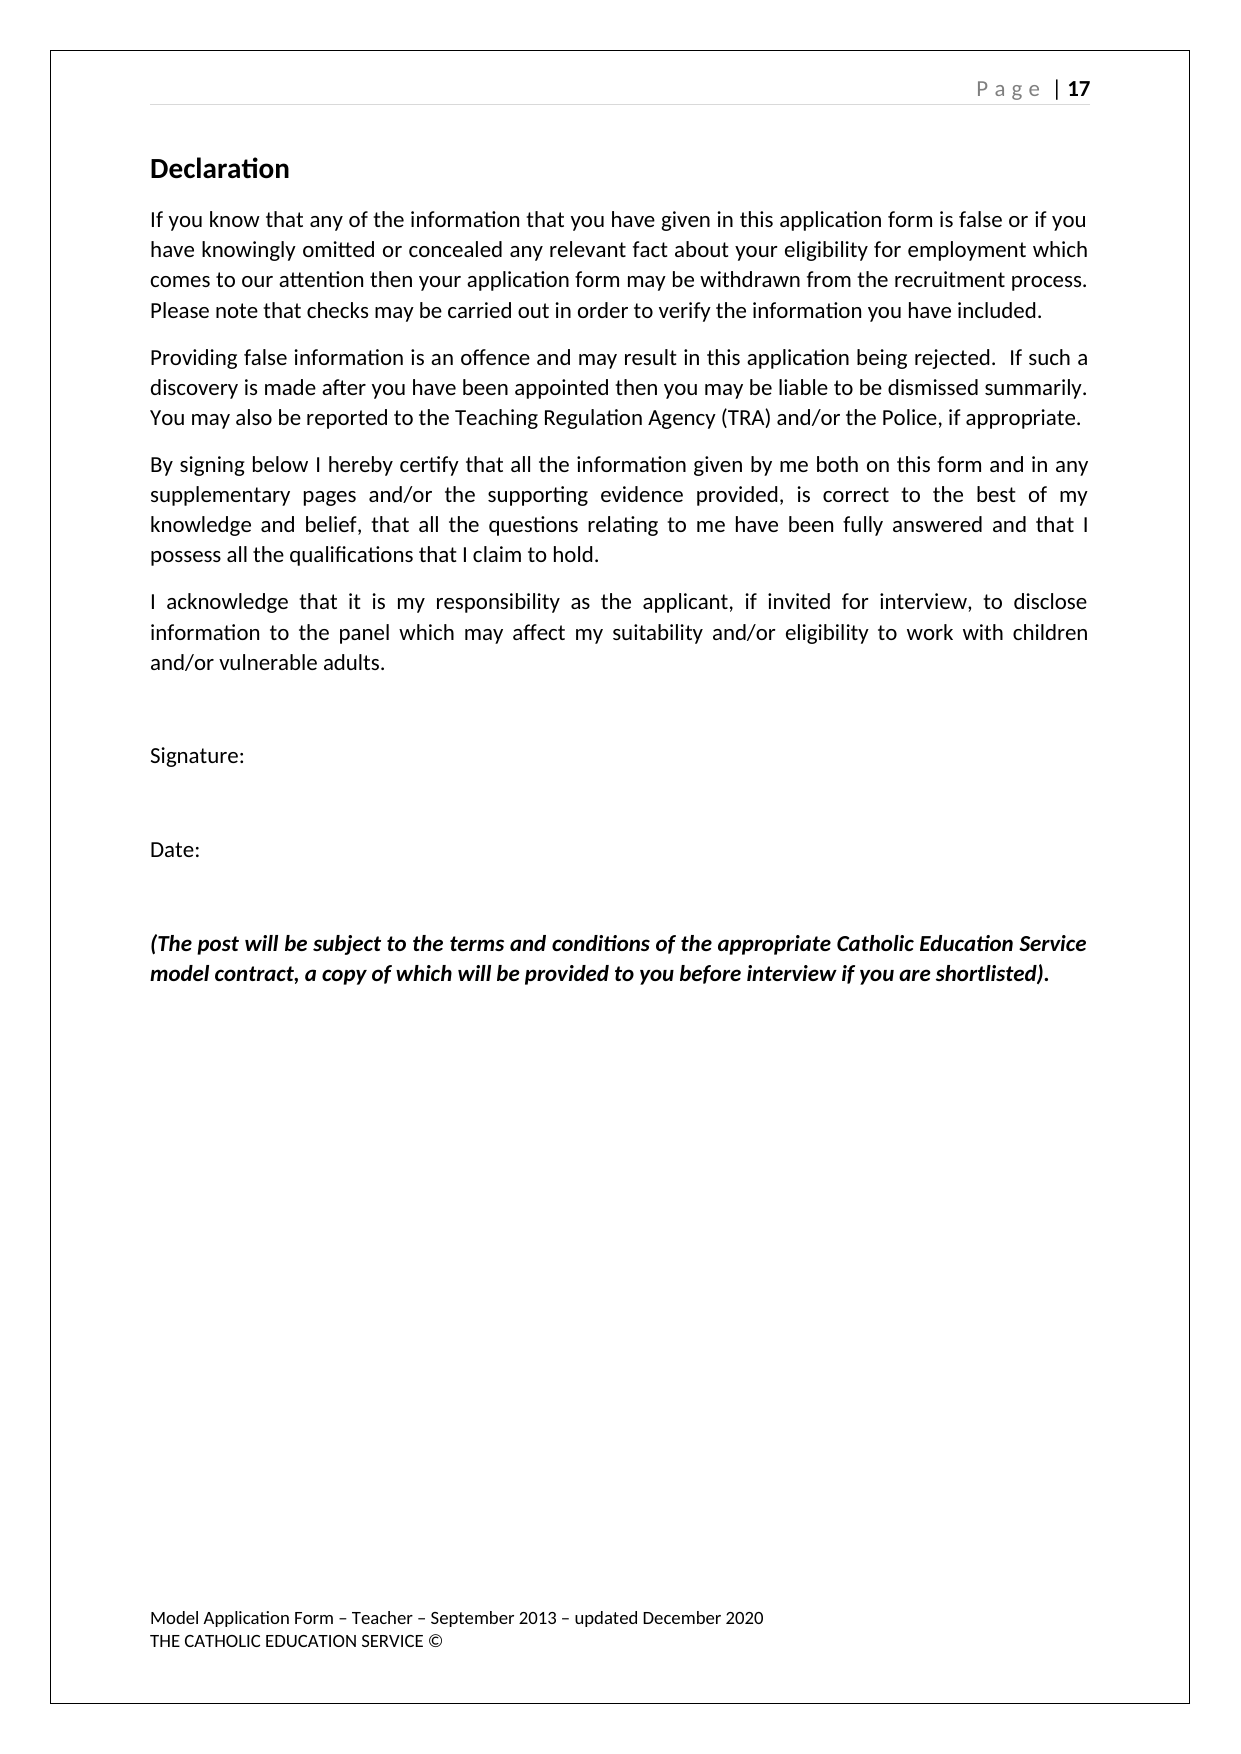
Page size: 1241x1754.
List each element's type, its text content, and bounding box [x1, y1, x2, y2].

text I acknowledge that it is my responsibility as the applicant, if invited for interview, to disclose information to the panel which may affect my suitability and/or eligibility to work with children and/or vulnerable adults. [150, 587, 1090, 676]
text (The post will be subject to the terms and conditions of the appropriate Catholic Education Service model contract, a copy of which will be provided to you before interview if you are shortlisted). [150, 929, 1090, 987]
text By signing below I hereby certify that all the information given by me both on this form and in any supplementary pages and/or the supporting evidence provided, is correct to the best of my knowledge and belief, that all the questions relating to me have been fully answered and that I possess all the qualifications that I claim to hold. [150, 450, 1090, 568]
text Signature: [150, 742, 1090, 769]
text Providing false information is an offence and may result in this application being rejected. If such a discovery is made after you have been appointed then you may be liable to be dismissed summarily. You may also be reported to the Teaching Regulation Agency (TRA) and/or the Police, if appropriate. [150, 343, 1090, 431]
text Date: [150, 835, 1090, 863]
text If you know that any of the information that you have given in this application form is false or if you have knowingly omitted or concealed any relevant fact about your eligibility for employment which comes to our attention then your application form may be withdrawn from the recruitment process. Please note that checks may be carried out in order to verify the information you have included. [150, 205, 1090, 324]
text Declaration [150, 150, 1090, 186]
